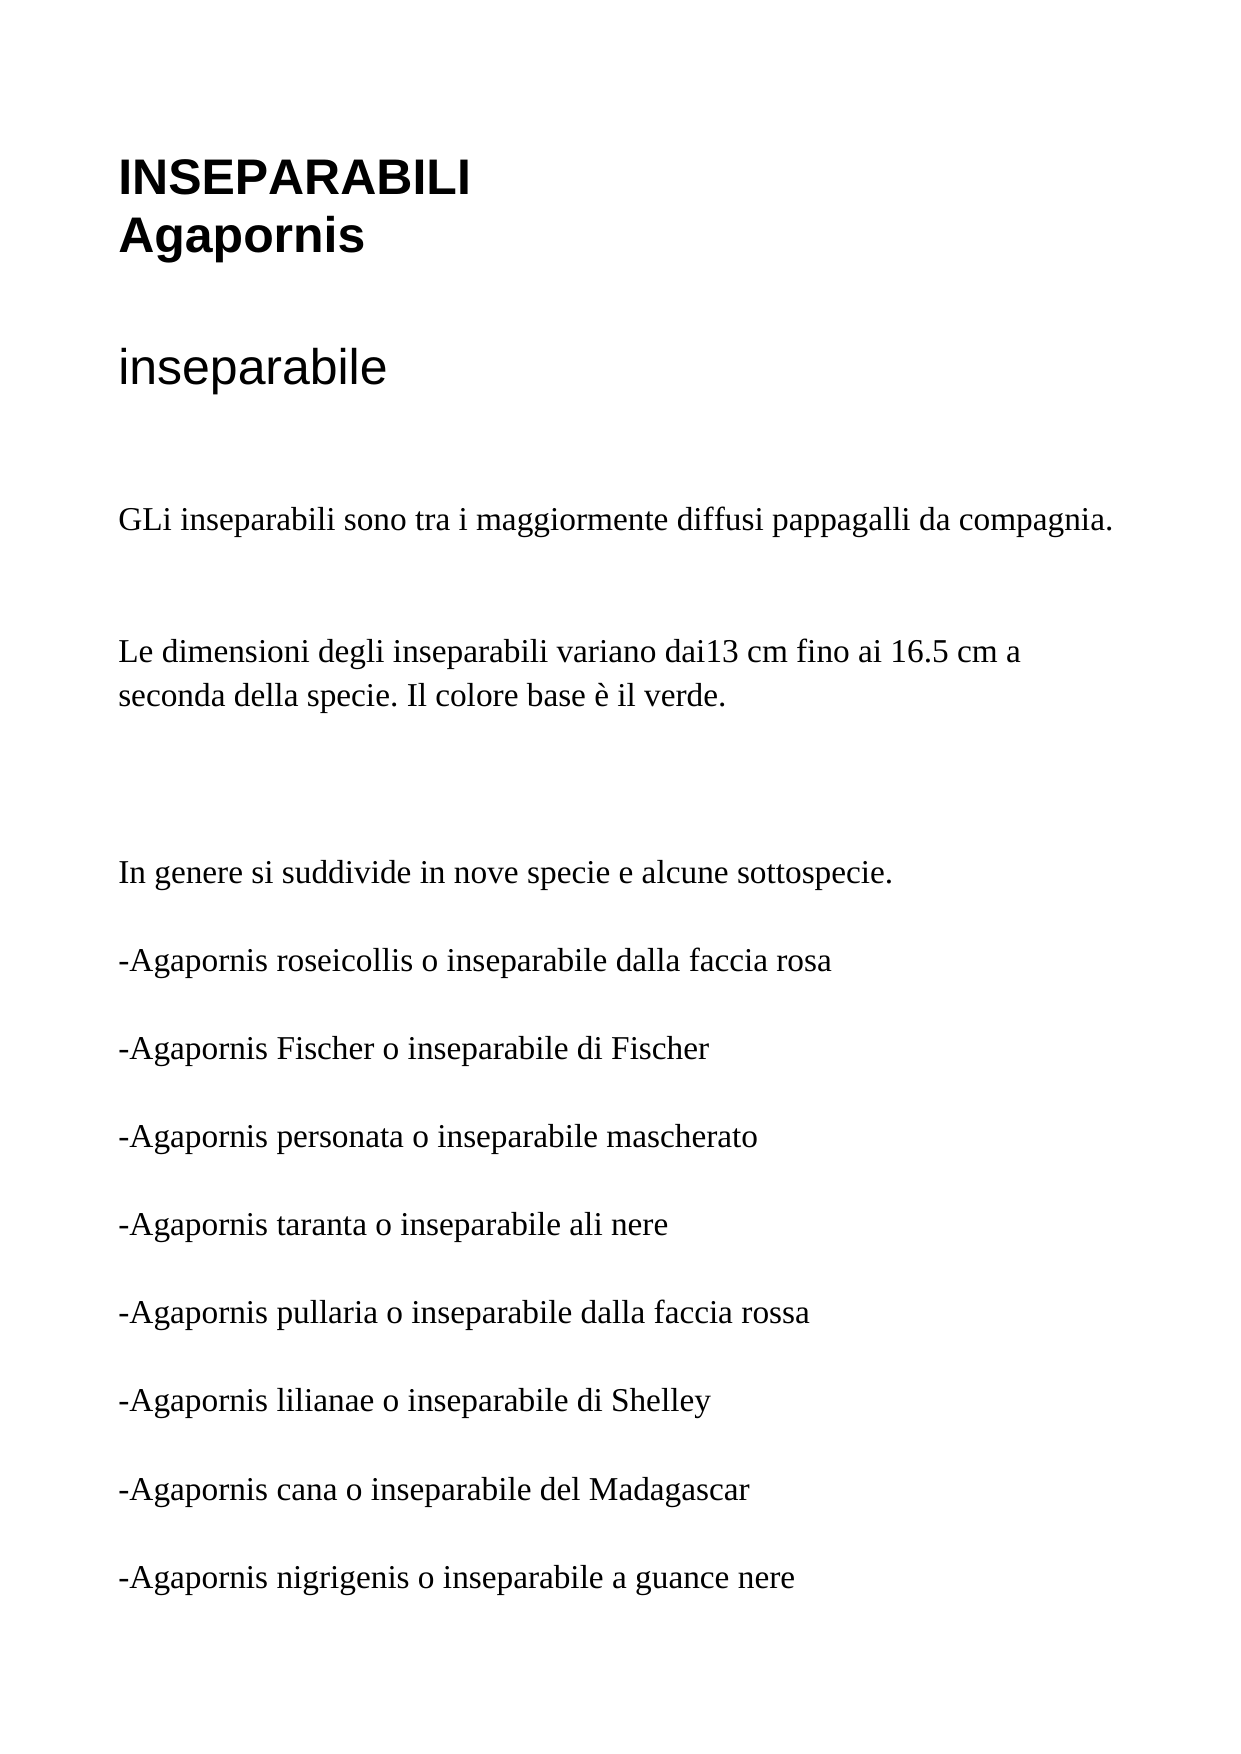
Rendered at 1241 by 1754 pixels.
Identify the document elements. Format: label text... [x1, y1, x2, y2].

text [118, 205, 1122, 1595]
text INSEPARABILI [118, 148, 1122, 205]
